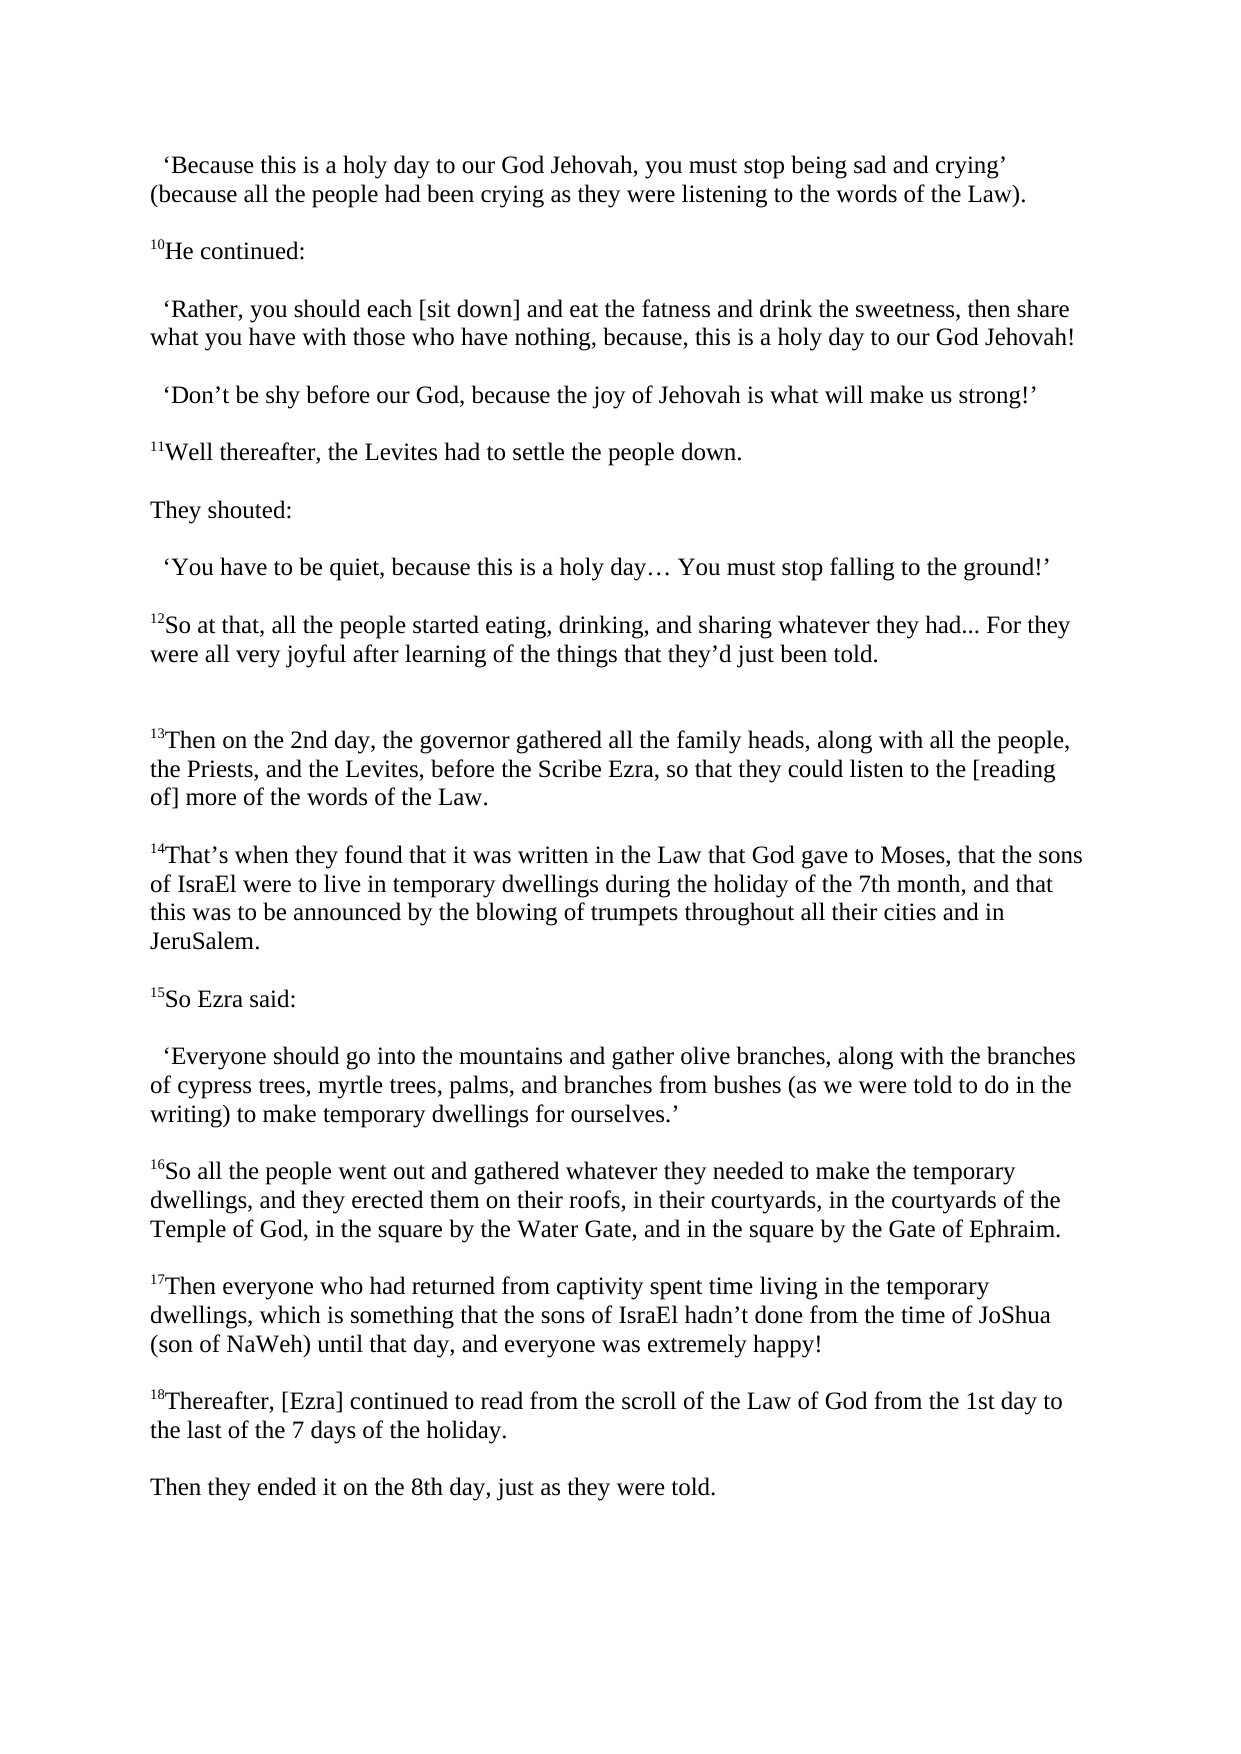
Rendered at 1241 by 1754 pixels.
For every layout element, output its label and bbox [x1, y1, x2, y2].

text [150, 150, 1090, 1530]
